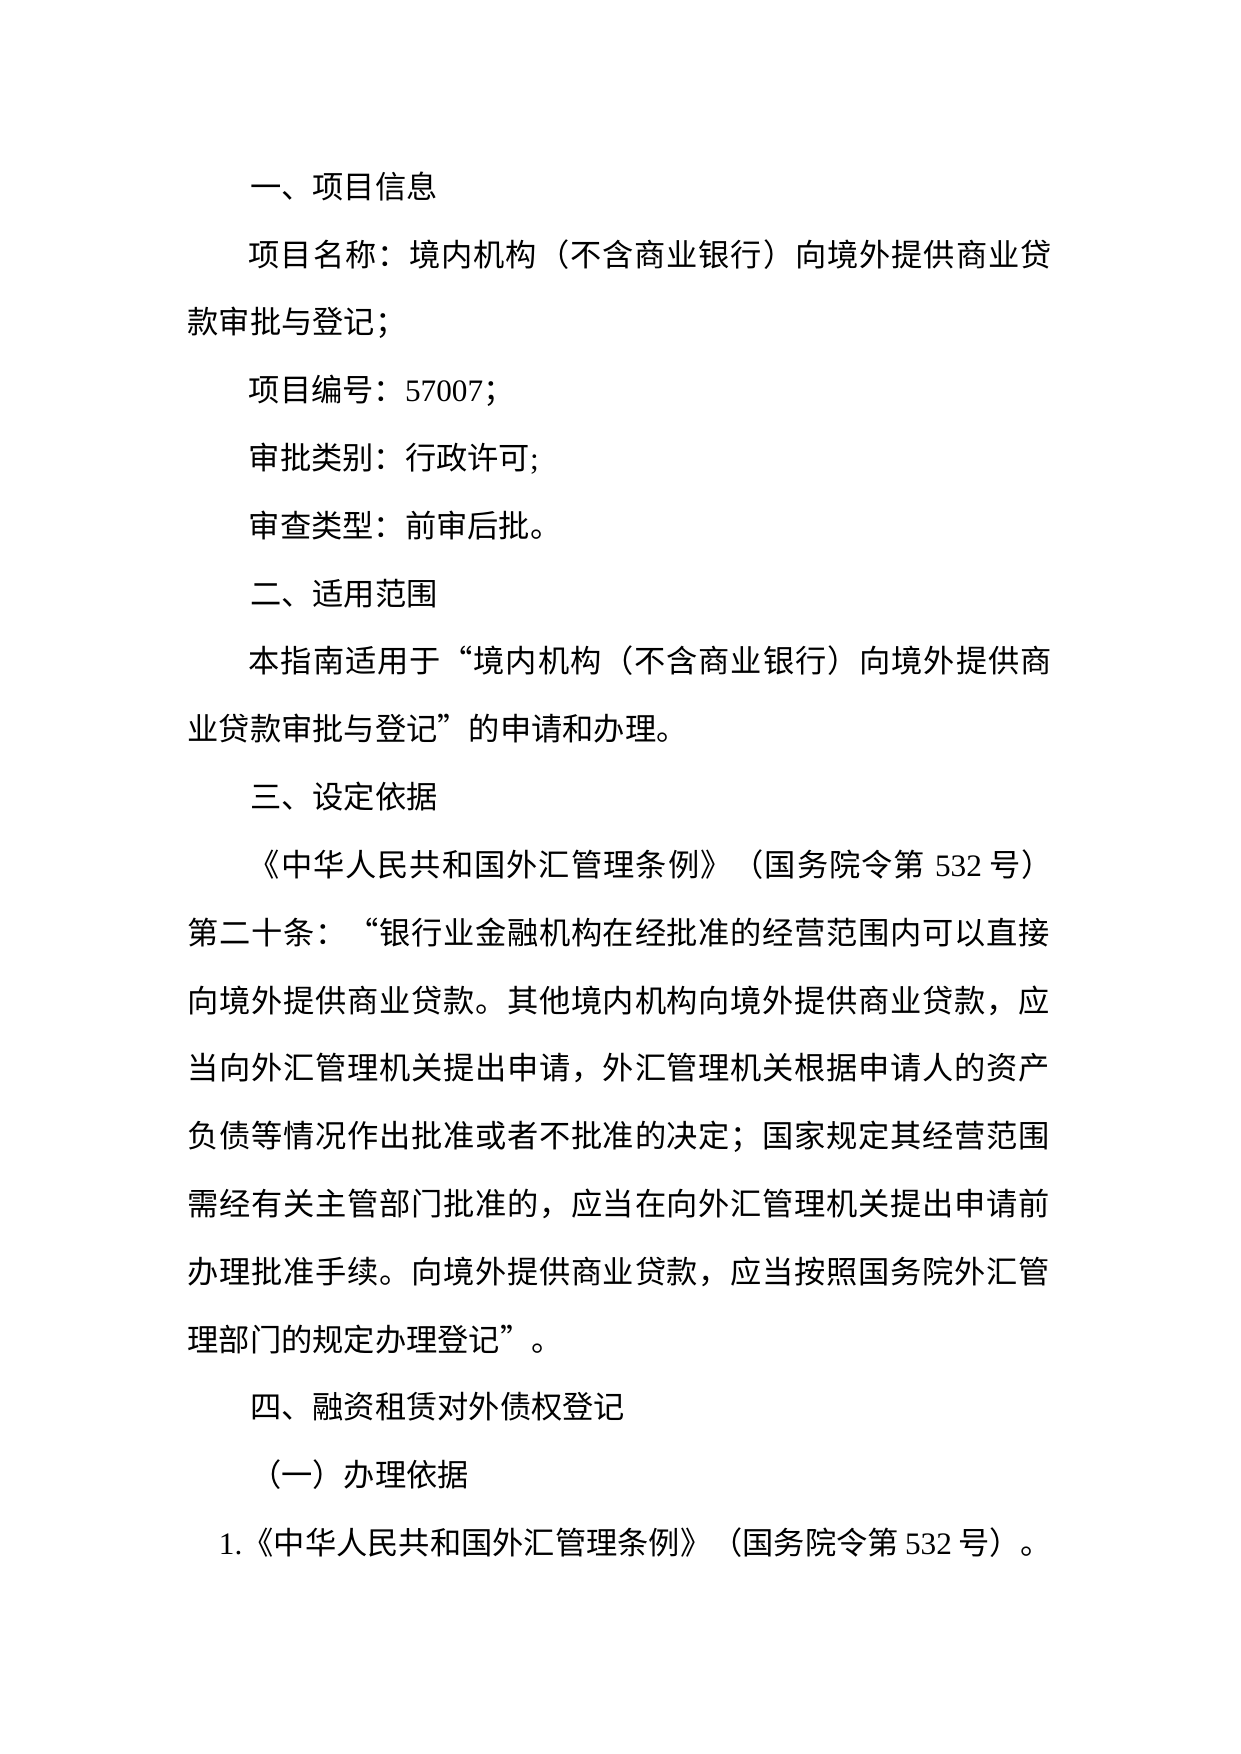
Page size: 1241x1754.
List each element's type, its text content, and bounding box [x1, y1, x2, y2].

subtitle 三、设定依据 [187, 772, 1053, 817]
text 《中华人民共和国外汇管理条例》（国务院令第532号）第二十条：“银行业金融机构在经批准的经营范围内可以直接向境外提供商业贷款。其他境内机构向境外提供商业贷款，应当向外汇管理机关提出申请，外汇管理机关根据申请人的资产负债等情况作出批准或者不批准的决定；国家规定其经营范围需经有关主管部门批准的，应当在向外汇管理机关提出申请前办理批准手续。向境外提供商业贷款，应当按照国务院外汇管理部门的规定办理登记”。 [187, 840, 1053, 1360]
text 审查类型：前审后批。 [187, 501, 1053, 546]
text 1.《中华人民共和国外汇管理条例》（国务院令第532号）。 [187, 1518, 1053, 1563]
text 项目名称：境内机构（不含商业银行）向境外提供商业贷款审批与登记； [187, 230, 1053, 343]
subtitle 四、融资租赁对外债权登记 [187, 1383, 1053, 1428]
text 审批类别：行政许可; [187, 433, 1053, 478]
subtitle 二、适用范围 [187, 569, 1053, 614]
subtitle 一、项目信息 [187, 162, 1053, 207]
text 项目编号：57007； [187, 365, 1053, 411]
subtitle （一）办理依据 [187, 1450, 1053, 1496]
text 本指南适用于“境内机构（不含商业银行）向境外提供商业贷款审批与登记”的申请和办理。 [187, 637, 1053, 750]
